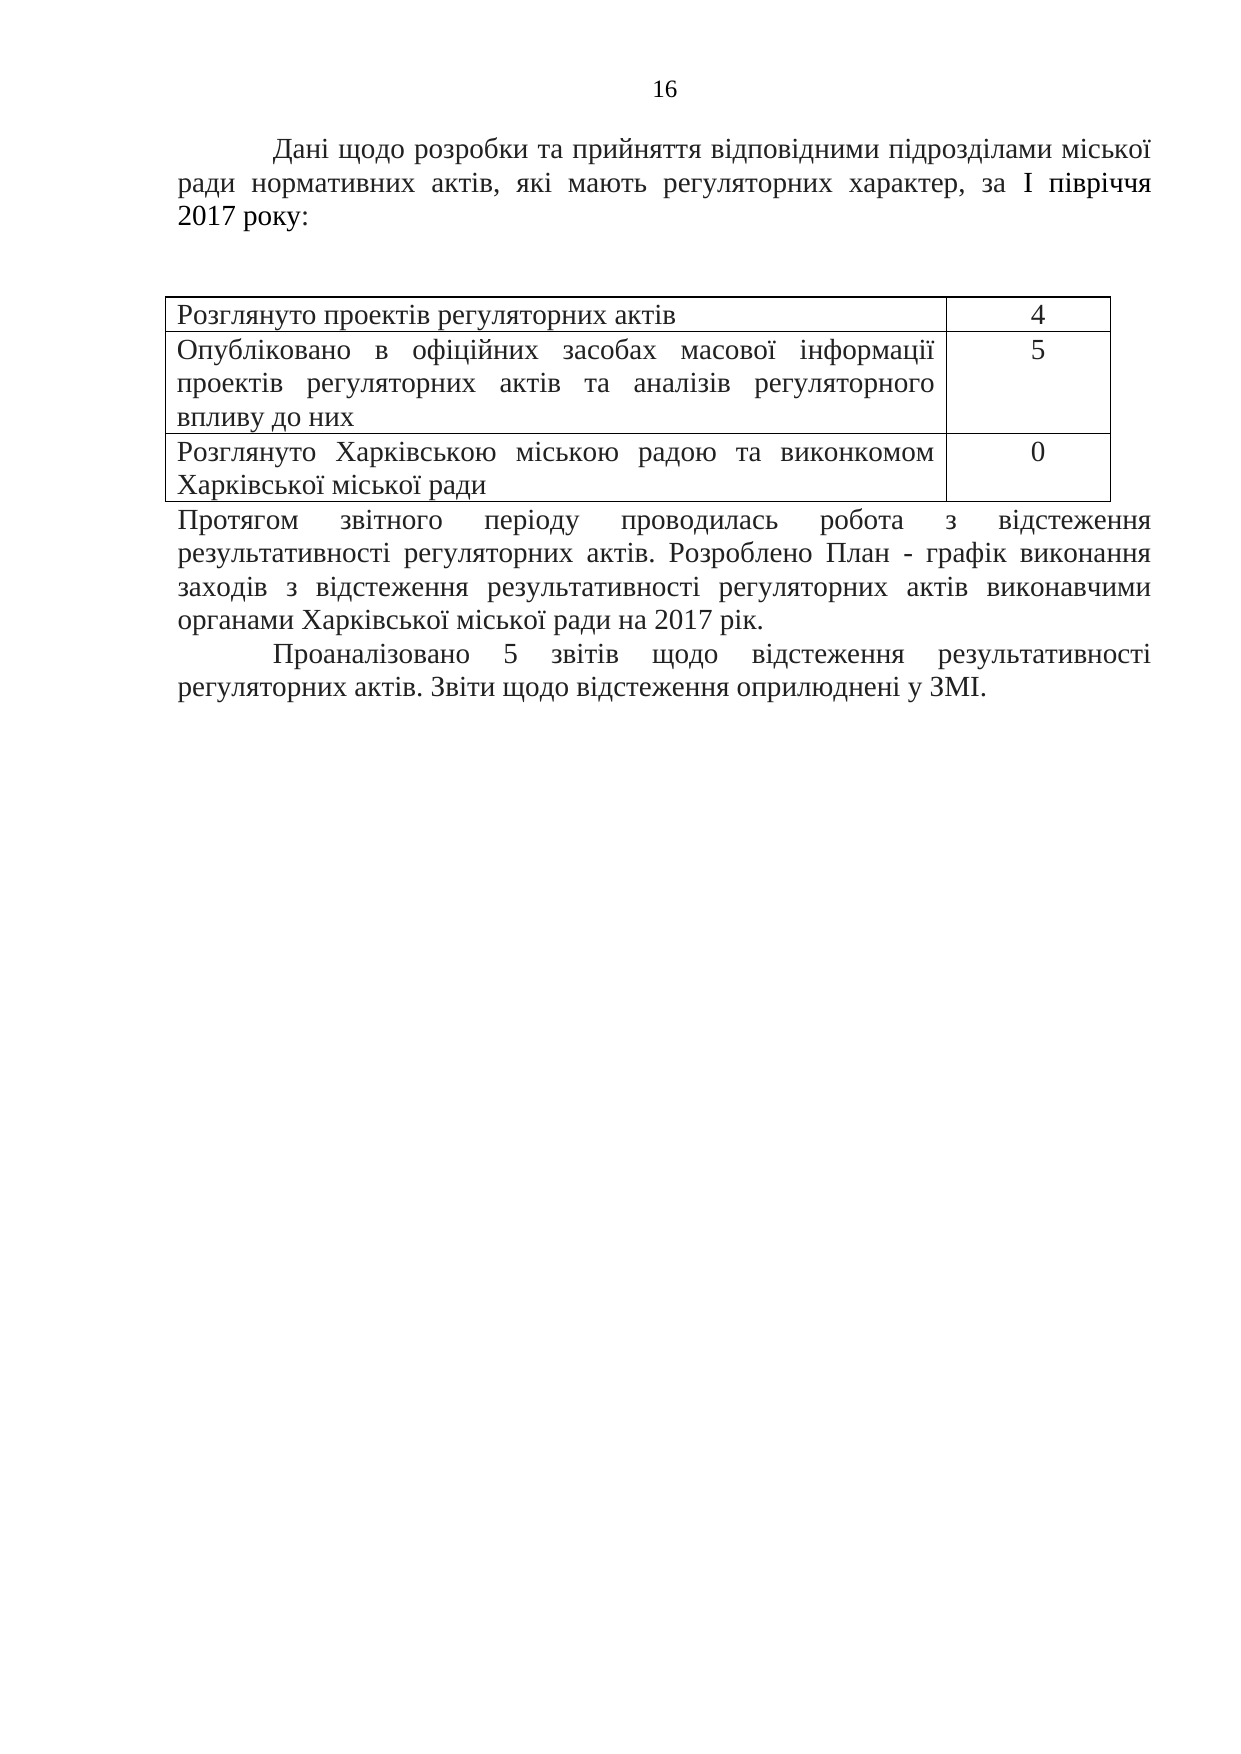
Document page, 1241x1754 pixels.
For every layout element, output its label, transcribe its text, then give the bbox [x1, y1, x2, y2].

table_cell 0 [947, 434, 1110, 501]
text Дані щодо розробки та прийняття відповідними підрозділами міської ради нормативних актів, які мають регуляторних характер, за I півріччя 2017 року: [309, 165, 1152, 232]
table_cell 5 [947, 332, 1110, 433]
text Протягом звітного періоду проводилась робота з відстеження результативності регуляторних актів. Розроблено План - графік виконання заходів з відстеження результативності регуляторних актів виконавчими органами Харківської міської ради на 2017 рік. [177, 299, 1152, 636]
table_header Розглянуто проектів регуляторних актів [166, 298, 946, 331]
table_header 4 [947, 298, 1110, 331]
table_cell Опубліковано в офіційних засобах масової інформації проектів регуляторних актів та аналізів регуляторного впливу до них [166, 332, 946, 433]
text Проаналізовано 5 звітів щодо відстеження результативності регуляторних актів. Звіти щодо відстеження оприлюднені у ЗМІ. [177, 636, 1152, 706]
table_cell Розглянуто Харківською міською радою та виконкомом Харківської міської ради [166, 434, 946, 501]
